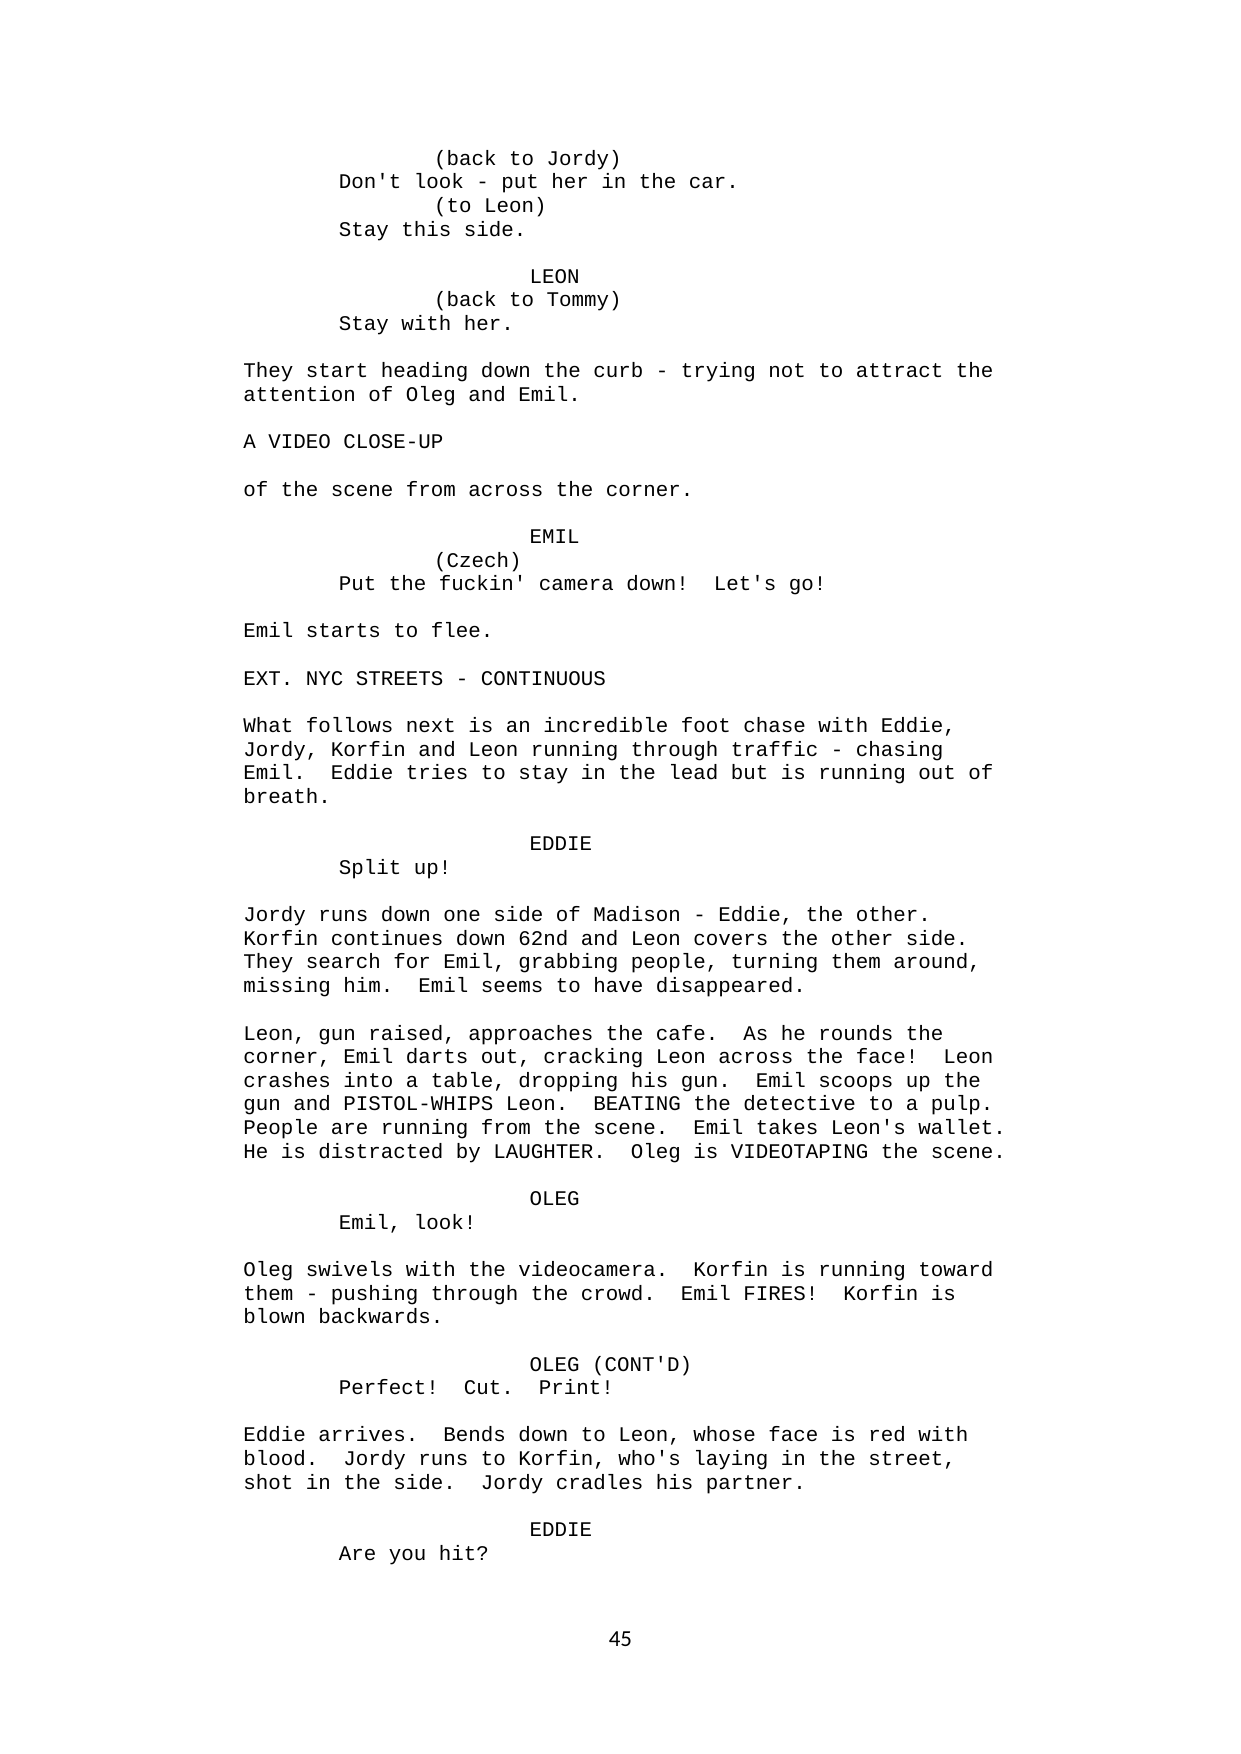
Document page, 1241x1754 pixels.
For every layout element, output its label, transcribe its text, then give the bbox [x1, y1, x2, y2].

text shot in the side. Jordy cradles his partner. [148, 1472, 1093, 1495]
text them - pushing through the crowd. Emil FIRES! Korfin is [148, 1283, 1093, 1306]
text Jordy, Korfin and Leon running through traffic - chasing [148, 739, 1093, 762]
text Jordy runs down one side of Madison - Eddie, the other. [148, 904, 1093, 928]
text missing him. Emil seems to have disappeared. [148, 975, 1093, 999]
text OLEG (CONT'D) [148, 1353, 1093, 1377]
text attention of Oleg and Emil. [148, 384, 1093, 408]
text Leon, gun raised, approaches the cafe. As he rounds the [148, 1022, 1093, 1046]
text Oleg swivels with the videocamera. Korfin is running toward [148, 1259, 1093, 1283]
text Are you hit? [148, 1543, 1093, 1566]
text A VIDEO CLOSE-UP [148, 431, 1093, 455]
text Emil, look! [148, 1212, 1093, 1235]
text blown backwards. [148, 1306, 1093, 1330]
text corner, Emil darts out, cracking Leon across the face! Leon [148, 1046, 1093, 1070]
text EDDIE [148, 833, 1093, 857]
text Emil. Eddie tries to stay in the lead but is running out of [148, 762, 1093, 786]
text Put the fuckin' camera down! Let's go! [148, 573, 1093, 597]
text EXT. NYC STREETS - CONTINUOUS [148, 668, 1093, 691]
text crashes into a table, dropping his gun. Emil scoops up the [148, 1070, 1093, 1093]
text (back to Tommy) [148, 289, 1093, 313]
text of the scene from across the corner. [148, 479, 1093, 502]
text EMIL [148, 526, 1093, 549]
text What follows next is an incredible foot chase with Eddie, [148, 715, 1093, 739]
text (back to Jordy) [148, 148, 1093, 171]
text They search for Emil, grabbing people, turning them around, [148, 952, 1093, 975]
text EDDIE [148, 1519, 1093, 1543]
text People are running from the scene. Emil takes Leon's wallet. [148, 1117, 1093, 1141]
text They start heading down the curb - trying not to attract the [148, 360, 1093, 384]
text He is distracted by LAUGHTER. Oleg is VIDEOTAPING the scene. [148, 1141, 1093, 1164]
text (to Leon) [148, 195, 1093, 218]
text Don't look - put her in the car. [148, 171, 1093, 195]
text gun and PISTOL-WHIPS Leon. BEATING the detective to a pulp. [148, 1093, 1093, 1117]
text (Czech) [148, 549, 1093, 573]
text Eddie arrives. Bends down to Leon, whose face is red with [148, 1424, 1093, 1448]
text Stay with her. [148, 313, 1093, 337]
text Split up! [148, 857, 1093, 881]
text blood. Jordy runs to Korfin, who's laying in the street, [148, 1448, 1093, 1472]
text Perfect! Cut. Print! [148, 1377, 1093, 1401]
text breath. [148, 786, 1093, 810]
text Korfin continues down 62nd and Leon covers the other side. [148, 928, 1093, 952]
text Stay this side. [148, 218, 1093, 242]
text LEON [148, 266, 1093, 289]
text OLEG [148, 1188, 1093, 1212]
text Emil starts to flee. [148, 621, 1093, 644]
